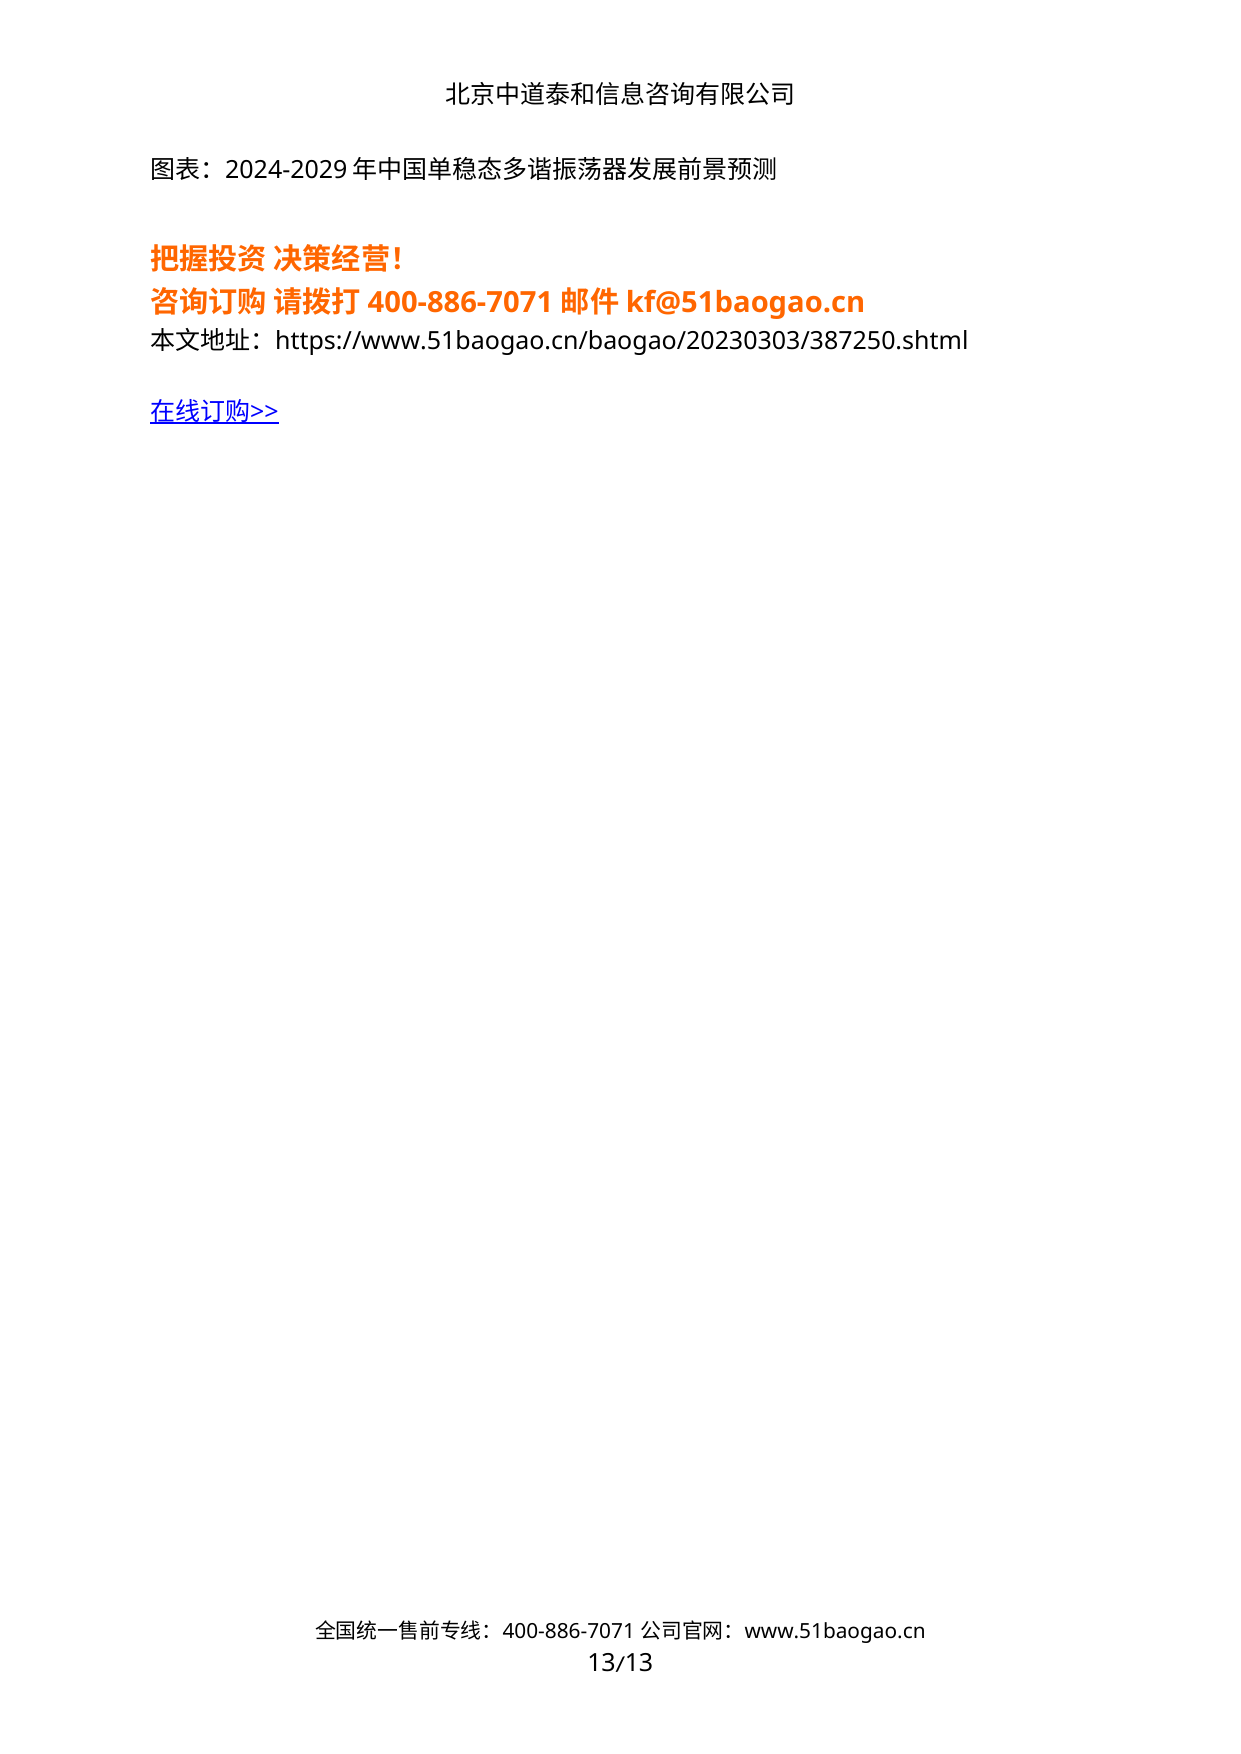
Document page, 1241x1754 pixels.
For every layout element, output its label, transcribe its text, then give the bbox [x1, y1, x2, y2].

text 在线订购>> [150, 357, 1090, 427]
text 图表：2024-2029年中国单稳态多谐振荡器发展前景预测 [150, 150, 1090, 186]
text 把握投资 决策经营！咨询订购 请拨打 400-886-7071 邮件 kf@51baogao.cn本文地址：https://www.51baogao.cn/baogao/20230303/387250.shtml [150, 202, 1090, 357]
